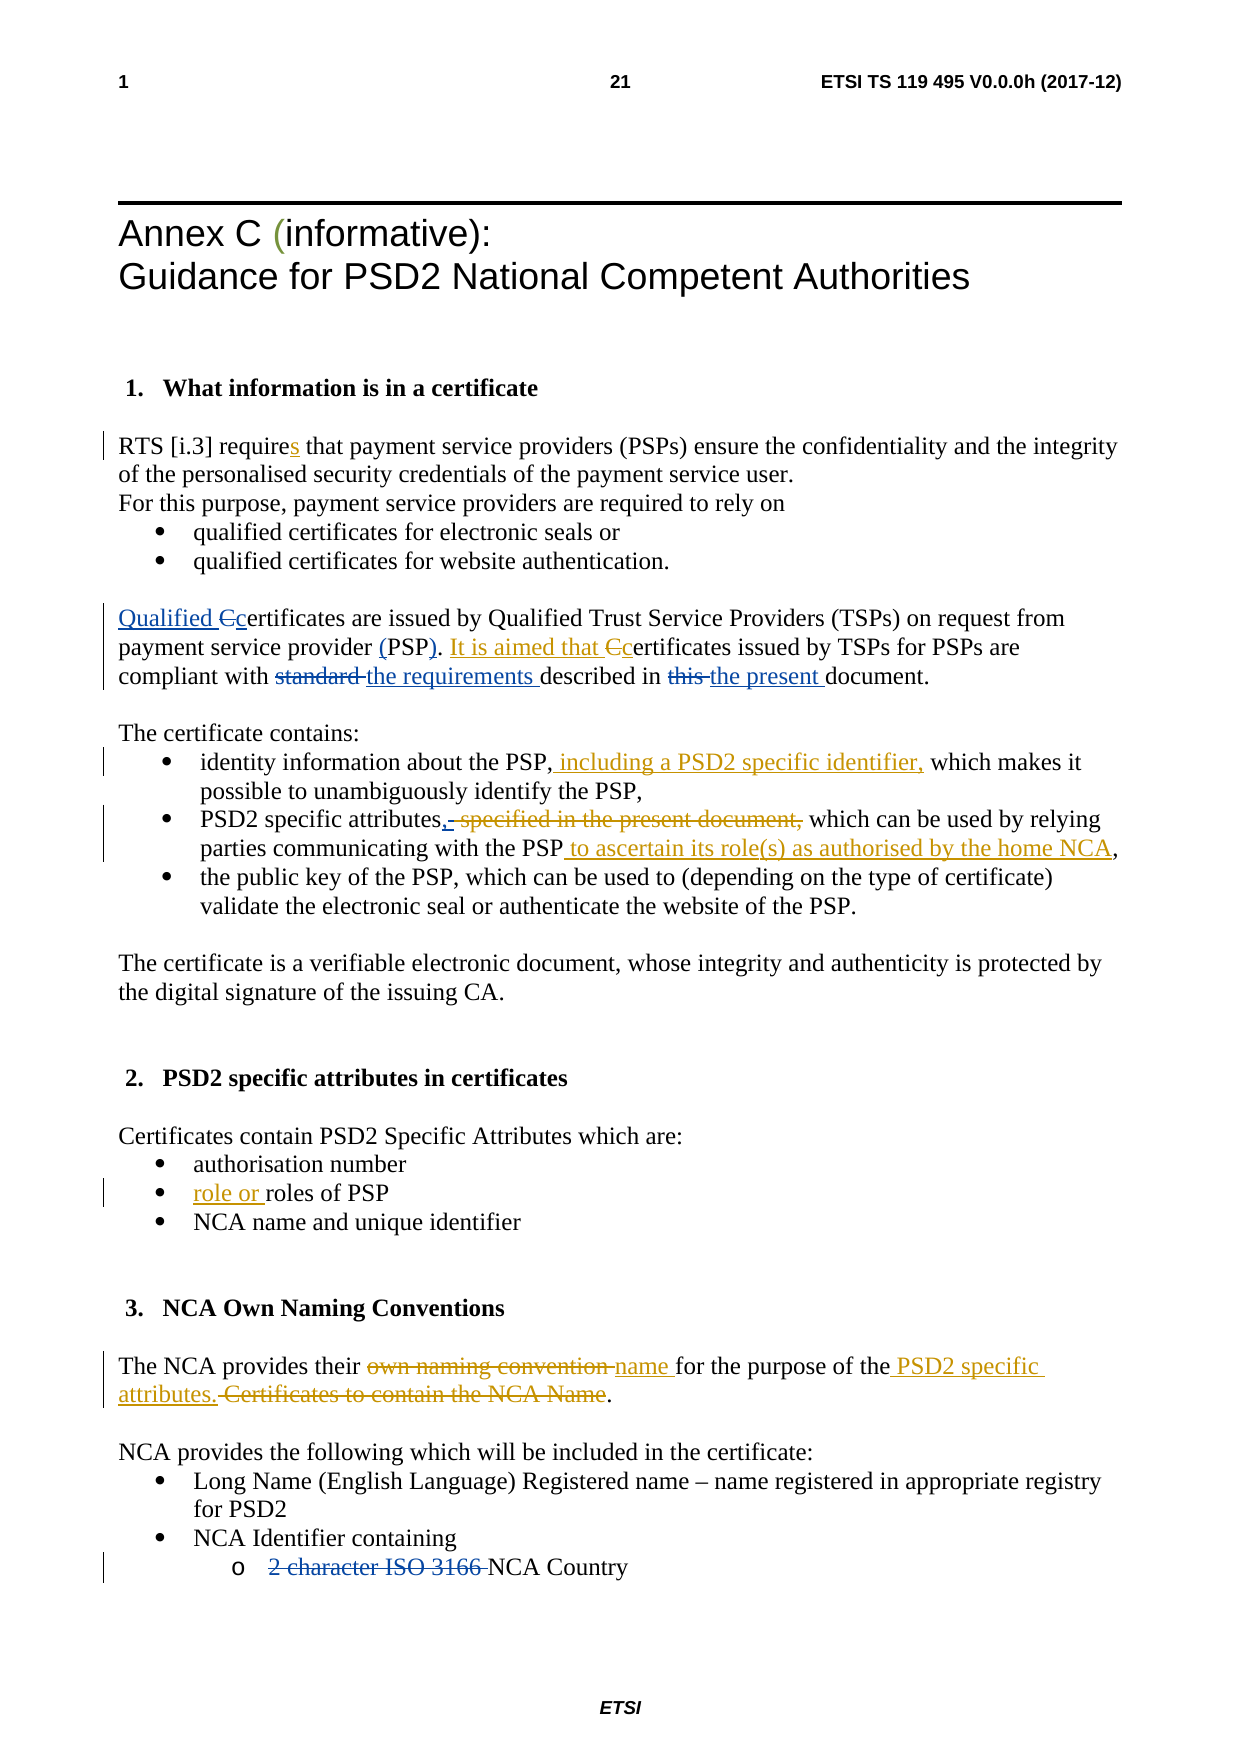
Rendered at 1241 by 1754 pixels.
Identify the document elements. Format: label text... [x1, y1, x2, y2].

text RTS [i.3] require that payment service providers (PSPs) ensure the confidentiality and the integrity of the personalised security credentials of the payment service user. [118, 431, 1122, 488]
text For this purpose, payment service providers are required to rely on [118, 488, 1122, 517]
text Certificates contain PSD2 Specific Attributes which are: [118, 1121, 1122, 1149]
list qualified certificates for website authentication. [156, 546, 1122, 574]
text NCA provides the following which will be included in the certificate: [118, 1437, 1122, 1466]
list What information is in a certificate [125, 373, 1122, 402]
list PSD2 specific attributes in certificates [125, 1063, 1122, 1092]
list the public key of the PSP, which can be used to (depending on the type of certificate) validate the electronic seal or authenticate the website of the PSP. [162, 862, 1122, 919]
list NCA Country [231, 1552, 1122, 1583]
list authorisation number [156, 1149, 1122, 1178]
text The certificate is a verifiable electronic document, whose integrity and authenticity is protected by the digital signature of the issuing CA. [118, 948, 1122, 1006]
text The certificate contains: [118, 718, 1122, 747]
list qualified certificates for electronic seals or [156, 517, 1122, 546]
list NCA Own Naming Conventions [125, 1293, 1122, 1322]
list NCA name and unique identifier [156, 1207, 1122, 1236]
text ertificates are issued by Qualified Trust Service Providers (TSPs) on request from payment service provider PSP. ertificates issued by TSPs for PSPs are compliant with described in document. [118, 603, 1122, 689]
subtitle Annex C (informative): Guidance for PSD2 National Competent Authorities [118, 205, 1122, 297]
list PSD2 specific attributes which can be used by relying parties communicating with the PSP, [162, 804, 1122, 862]
list NCA Identifier containing [156, 1523, 1122, 1552]
list identity information about the PSP, which makes it possible to unambiguously identify the PSP, [162, 747, 1122, 804]
text The NCA provides their for the purpose of the. [118, 1351, 1122, 1408]
list roles of PSP [156, 1178, 1122, 1207]
list Long Name (English Language) Registered name – name registered in appropriate registry for PSD2 [156, 1466, 1122, 1523]
